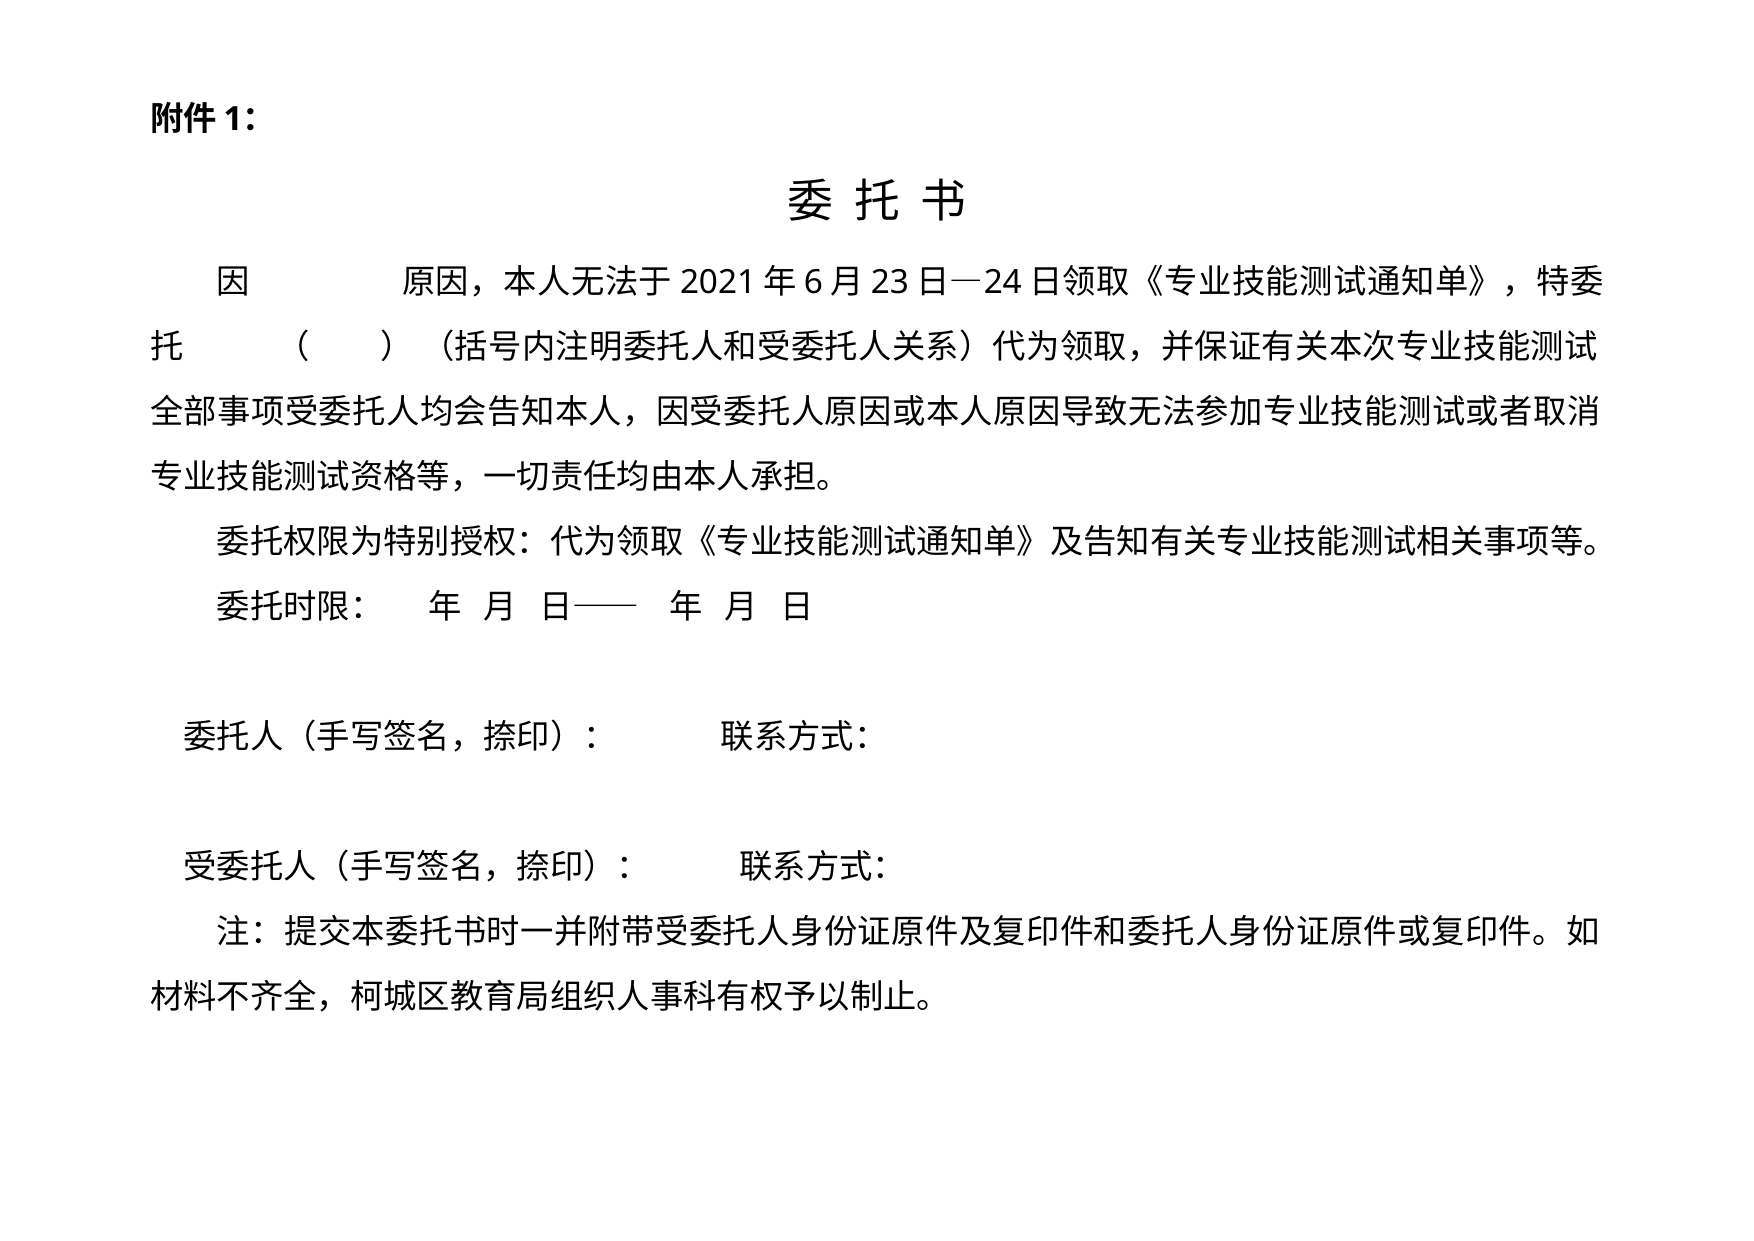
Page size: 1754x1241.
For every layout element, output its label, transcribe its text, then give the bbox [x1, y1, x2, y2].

text 因 原因，本人无法于2021年6月23日—24日领取《专业技能测试通知单》，特委托 （ ） （括号内注明委托人和受委托人关系）代为领取，并保证有关本次专业技能测试全部事项受委托人均会告知本人，因受委托人原因或本人原因导致无法参加专业技能测试或者取消专业技能测试资格等，一切责任均由本人承担。 [150, 246, 1604, 506]
text 委 托 书 [150, 149, 1604, 246]
text 附件1： [150, 84, 1604, 149]
text 委托时限： 年 月 日—— 年 月 日 [150, 571, 1604, 636]
text 委托权限为特别授权：代为领取《专业技能测试通知单》及告知有关专业技能测试相关事项等。 [150, 506, 1604, 571]
text 注：提交本委托书时一并附带受委托人身份证原件及复印件和委托人身份证原件或复印件。如材料不齐全，柯城区教育局组织人事科有权予以制止。 [150, 896, 1604, 1026]
text 委托人（手写签名，捺印）： 联系方式： [150, 701, 1604, 766]
text 受委托人（手写签名，捺印）： 联系方式： [150, 831, 1604, 896]
